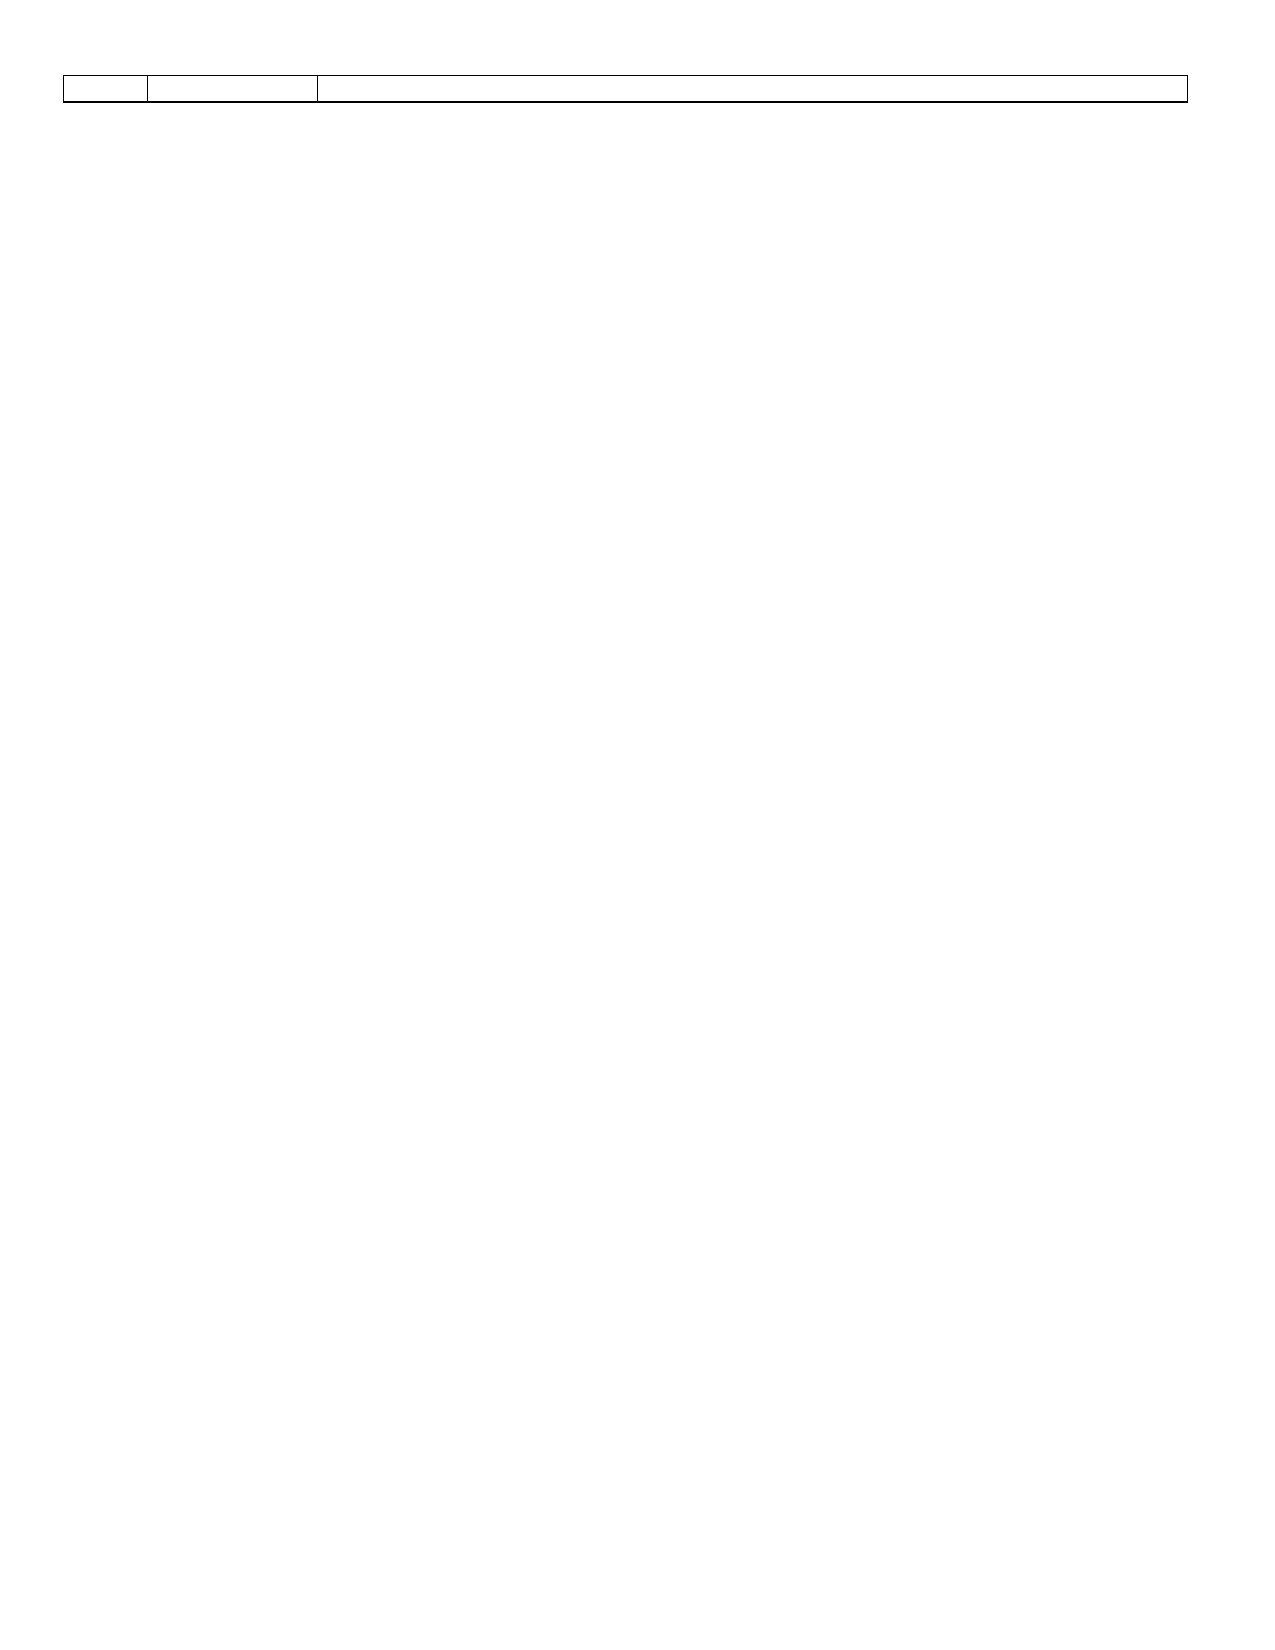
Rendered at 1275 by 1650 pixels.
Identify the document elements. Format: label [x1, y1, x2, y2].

table_cell [64, 76, 147, 101]
table_cell [148, 76, 317, 101]
table_cell [318, 76, 1187, 101]
